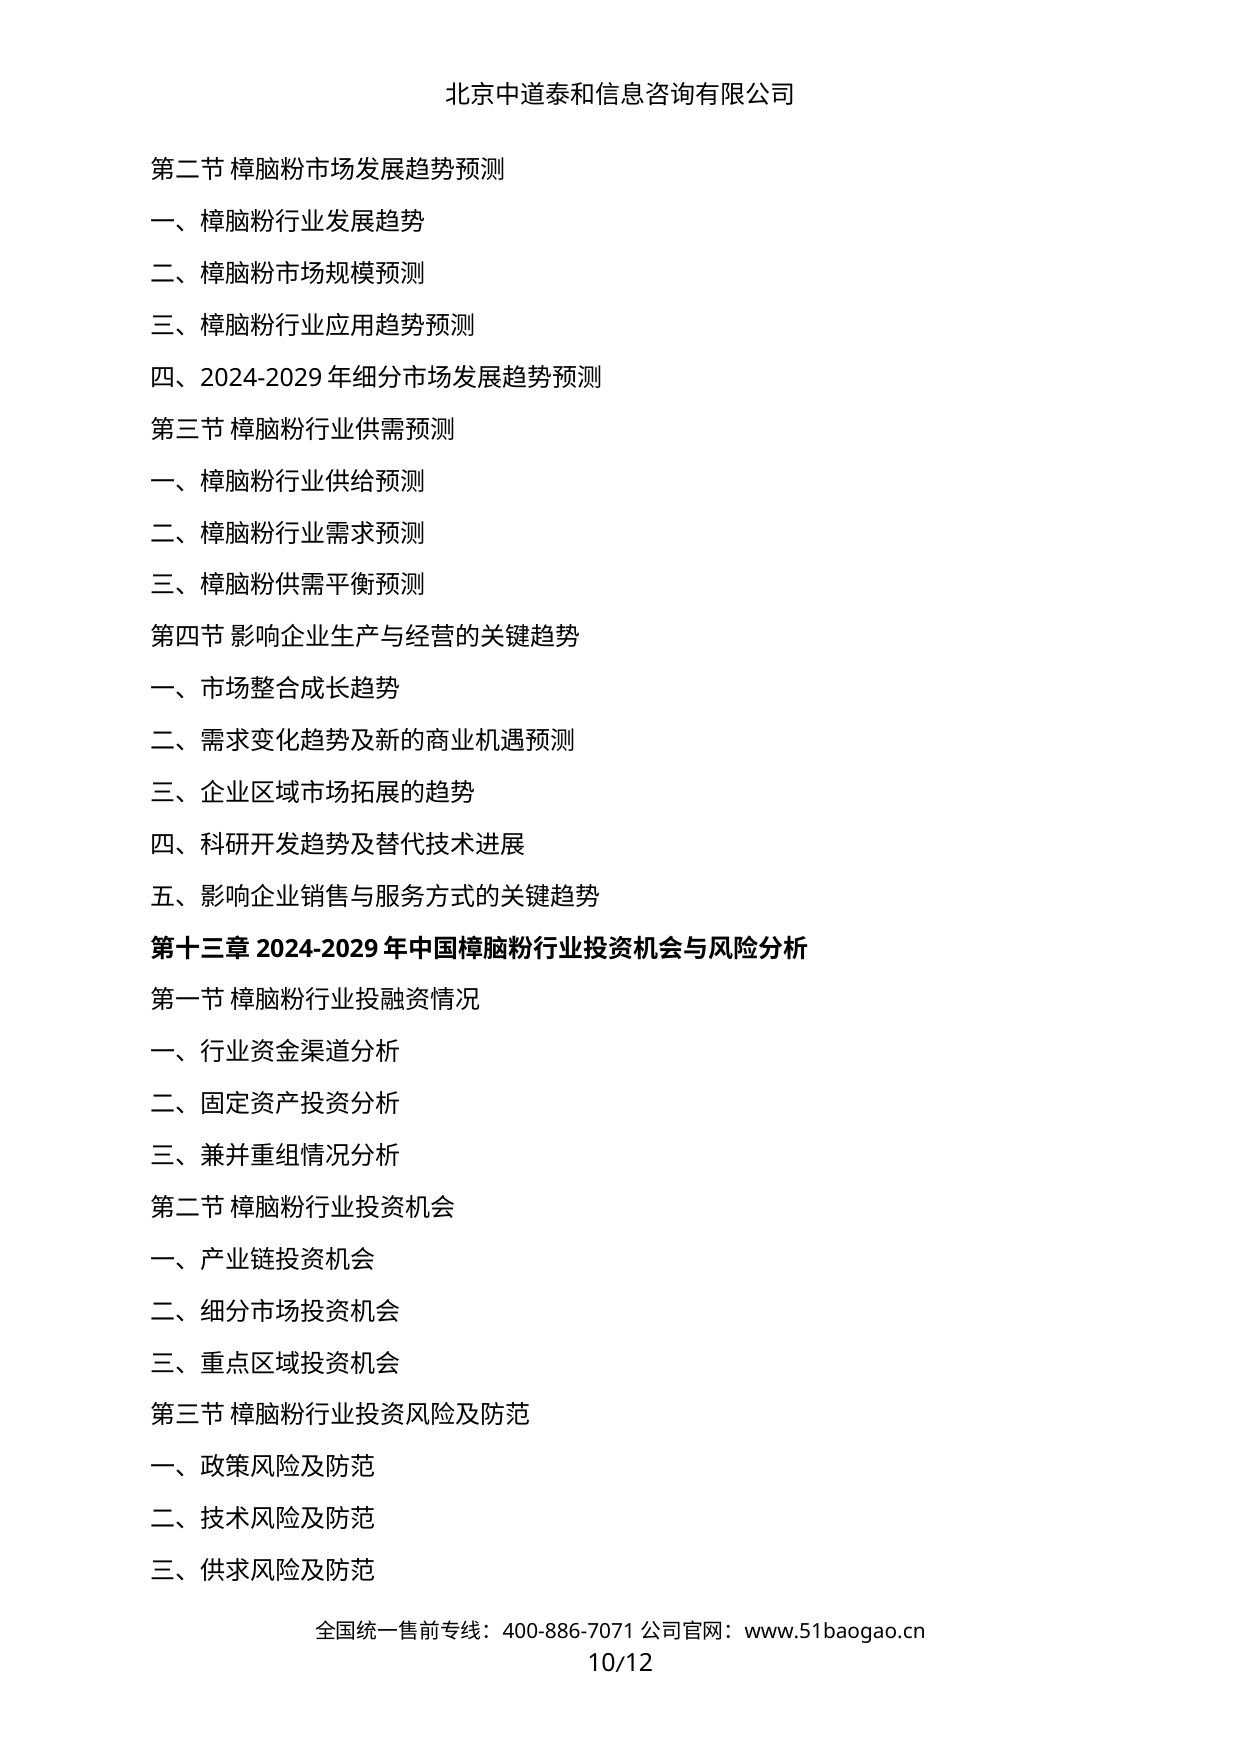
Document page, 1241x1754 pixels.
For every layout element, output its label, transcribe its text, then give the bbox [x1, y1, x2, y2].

text 二、技术风险及防范 [150, 1499, 1090, 1535]
text 第三节 樟脑粉行业投资风险及防范 [150, 1395, 1090, 1431]
text 三、樟脑粉供需平衡预测 [150, 565, 1090, 601]
text 三、樟脑粉行业应用趋势预测 [150, 306, 1090, 342]
text 一、行业资金渠道分析 [150, 1032, 1090, 1068]
text 第二节 樟脑粉市场发展趋势预测 [150, 150, 1090, 186]
text 一、政策风险及防范 [150, 1447, 1090, 1483]
text 五、影响企业销售与服务方式的关键趋势 [150, 876, 1090, 912]
text 一、樟脑粉行业供给预测 [150, 461, 1090, 497]
text 二、固定资产投资分析 [150, 1084, 1090, 1120]
text 一、市场整合成长趋势 [150, 669, 1090, 705]
text 一、产业链投资机会 [150, 1239, 1090, 1276]
text 三、重点区域投资机会 [150, 1343, 1090, 1379]
text 二、樟脑粉市场规模预测 [150, 254, 1090, 290]
text 四、科研开发趋势及替代技术进展 [150, 824, 1090, 861]
text 一、樟脑粉行业发展趋势 [150, 202, 1090, 238]
text 三、供求风险及防范 [150, 1551, 1090, 1587]
text 二、需求变化趋势及新的商业机遇预测 [150, 721, 1090, 757]
text 二、细分市场投资机会 [150, 1291, 1090, 1327]
text 四、2024-2029年细分市场发展趋势预测 [150, 357, 1090, 394]
text 第三节 樟脑粉行业供需预测 [150, 409, 1090, 446]
text 三、兼并重组情况分析 [150, 1136, 1090, 1172]
text 第四节 影响企业生产与经营的关键趋势 [150, 617, 1090, 653]
text 三、企业区域市场拓展的趋势 [150, 772, 1090, 809]
text 第一节 樟脑粉行业投融资情况 [150, 980, 1090, 1016]
text 第十三章 2024-2029年中国樟脑粉行业投资机会与风险分析 [150, 928, 1090, 964]
text 第二节 樟脑粉行业投资机会 [150, 1187, 1090, 1224]
text 二、樟脑粉行业需求预测 [150, 513, 1090, 549]
